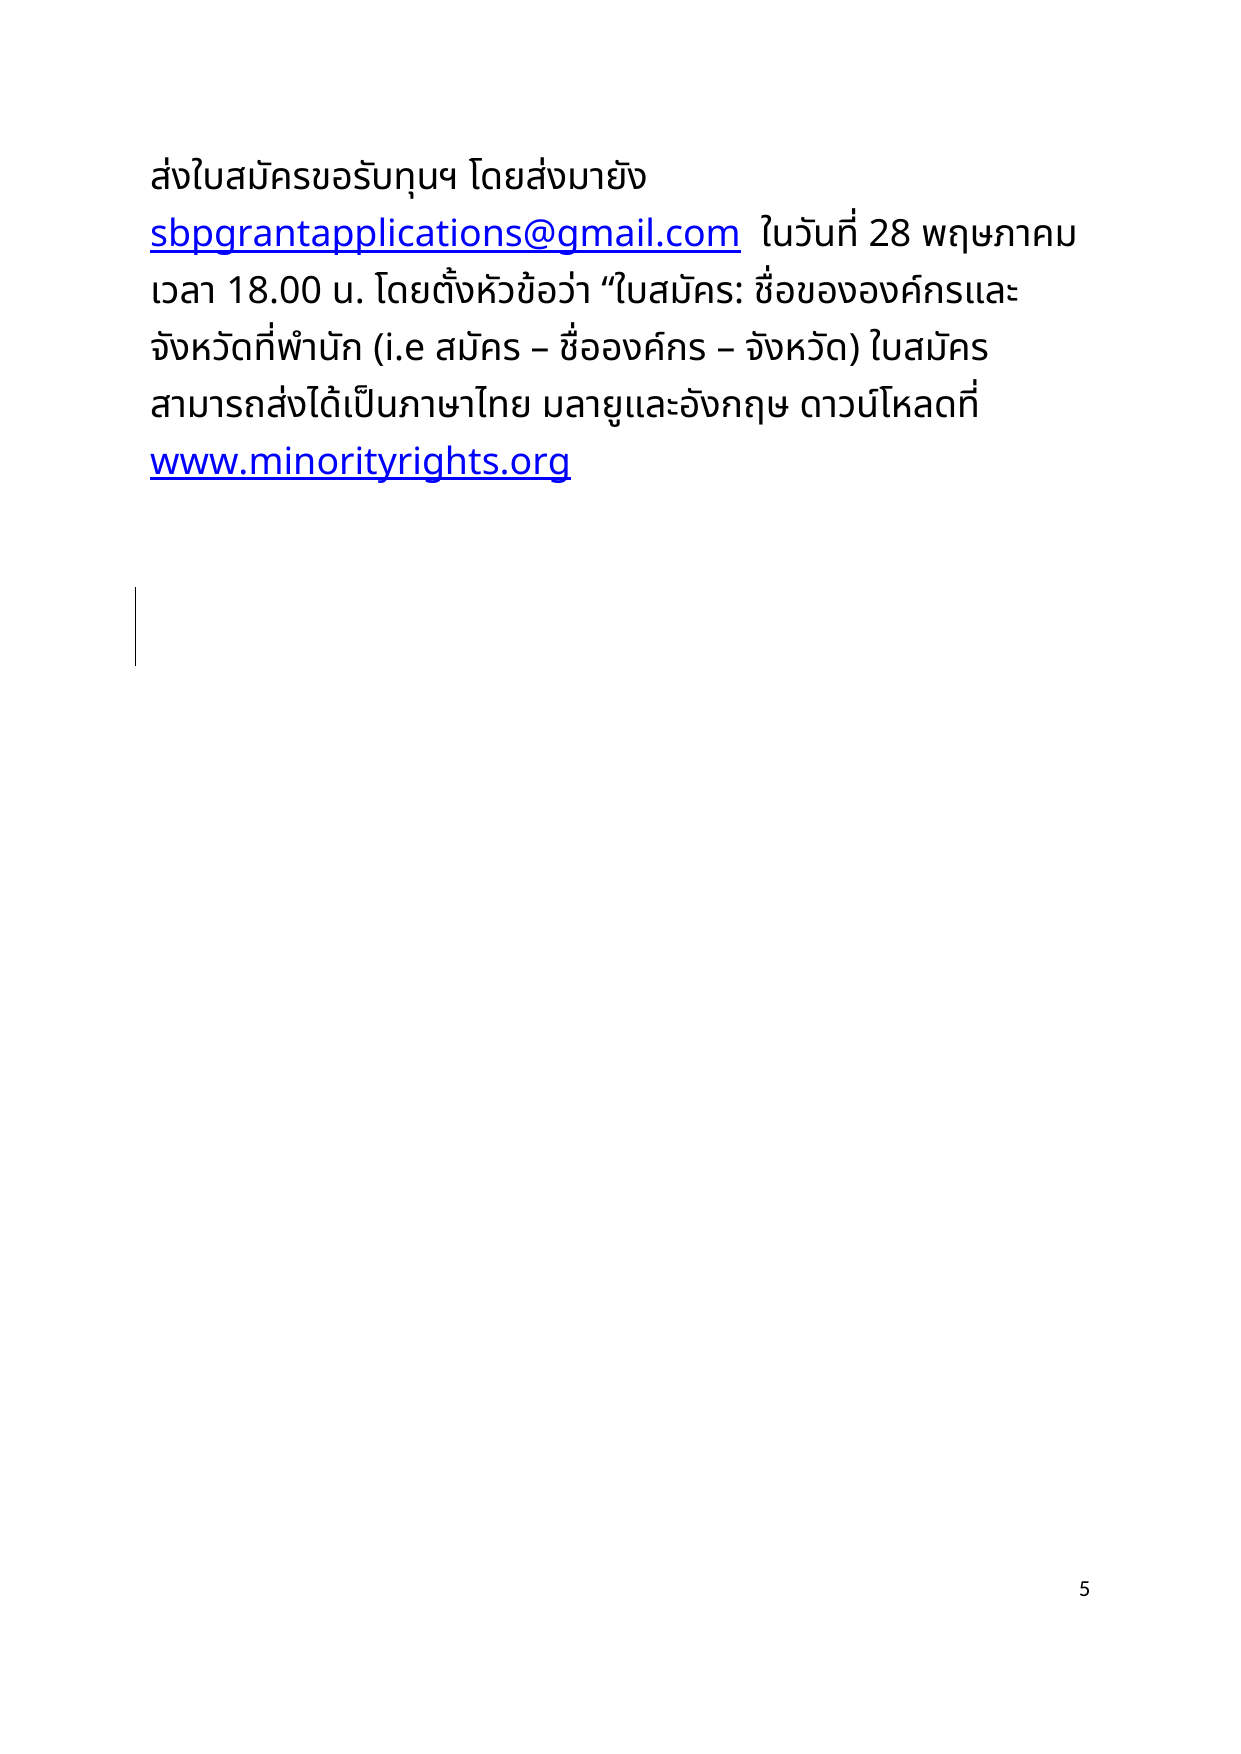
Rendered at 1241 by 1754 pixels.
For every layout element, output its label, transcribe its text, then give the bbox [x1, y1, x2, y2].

text ส่งใบสมัครขอรับทุนฯ โดยส่งมายัง sbpgrantapplications@gmail.com ในวันที่ 28 พฤษภาคม เวลา 18.00 น. โดยตั้งหัวข้อว่า “ใบสมัคร: ชื่อขององค์กรและจังหวัดที่พำนัก (i.e สมัคร – ชื่อองค์กร – จังหวัด) ใบสมัครสามารถส่งได้เป็นภาษาไทย มลายูและอังกฤษ ดาวน์โหลดที่ www.minorityrights.org [150, 150, 1090, 485]
